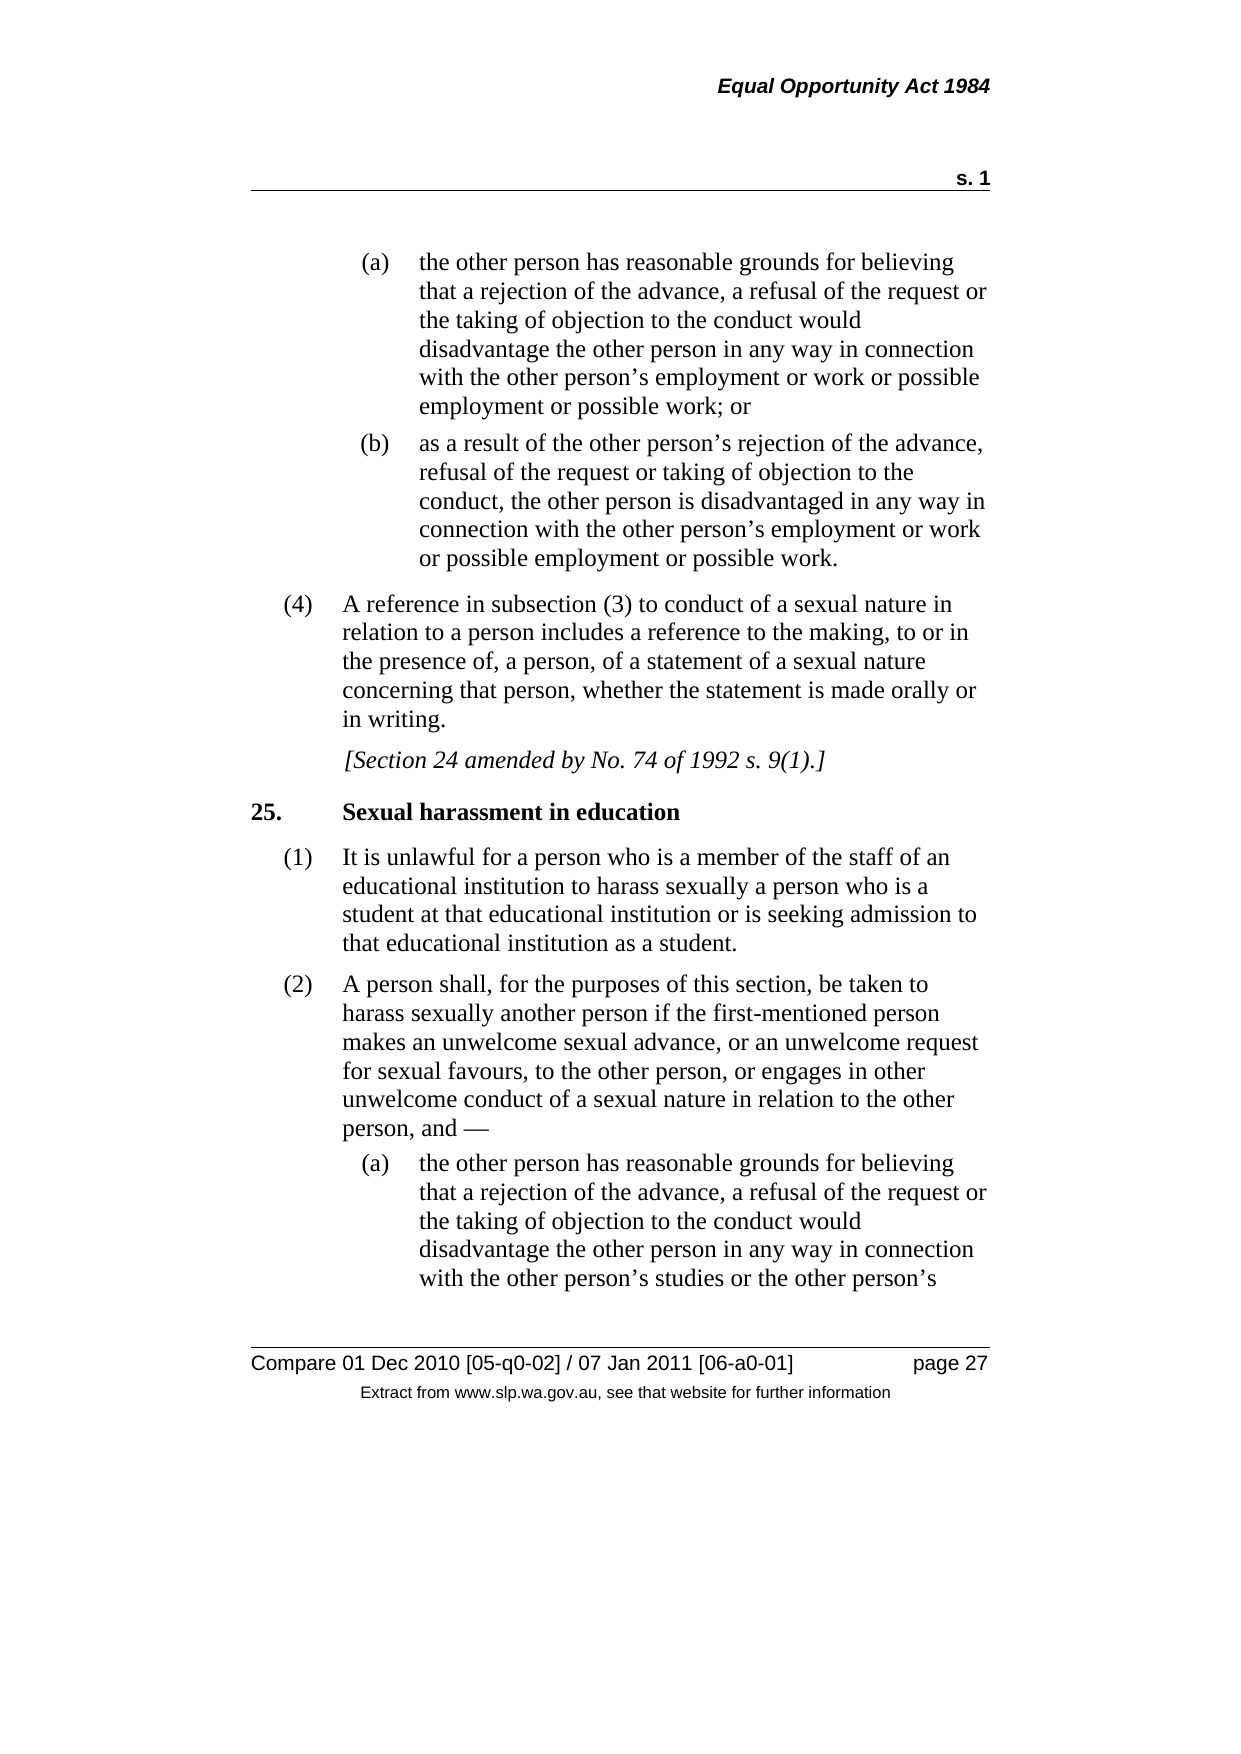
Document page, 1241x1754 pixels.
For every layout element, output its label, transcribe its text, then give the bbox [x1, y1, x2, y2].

text (2) A person shall, for the purposes of this section, be taken to harass sexually another person if the first-mentioned person makes an unwelcome sexual advance, or an unwelcome request for sexual favours, to the other person, or engages in other unwelcome conduct of a sexual nature in relation to the other person, and — [251, 969, 990, 1142]
text [Section 24 amended by No. 74 of 1992 s. 9(1).] [251, 745, 990, 774]
subtitle 25. Sexual harassment in education [251, 797, 990, 825]
text (1) It is unlawful for a person who is a member of the staff of an educational institution to harass sexually a person who is a student at that educational institution or is seeking admission to that educational institution as a student. [251, 842, 990, 957]
text (a) the other person has reasonable grounds for believing that a rejection of the advance, a refusal of the request or the taking of objection to the conduct would disadvantage the other person in any way in connection with the other person’s employment or work or possible employment or possible work; or [251, 247, 990, 420]
text (4) A reference in subsection (3) to conduct of a sexual nature in relation to a person includes a reference to the making, to or in the presence of, a person, of a statement of a sexual nature concerning that person, whether the statement is made orally or in writing. [251, 589, 990, 732]
text (b) as a result of the other person’s rejection of the advance, refusal of the request or taking of objection to the conduct, the other person is disadvantaged in any way in connection with the other person’s employment or work or possible employment or possible work. [251, 428, 990, 572]
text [251, 1148, 990, 1292]
